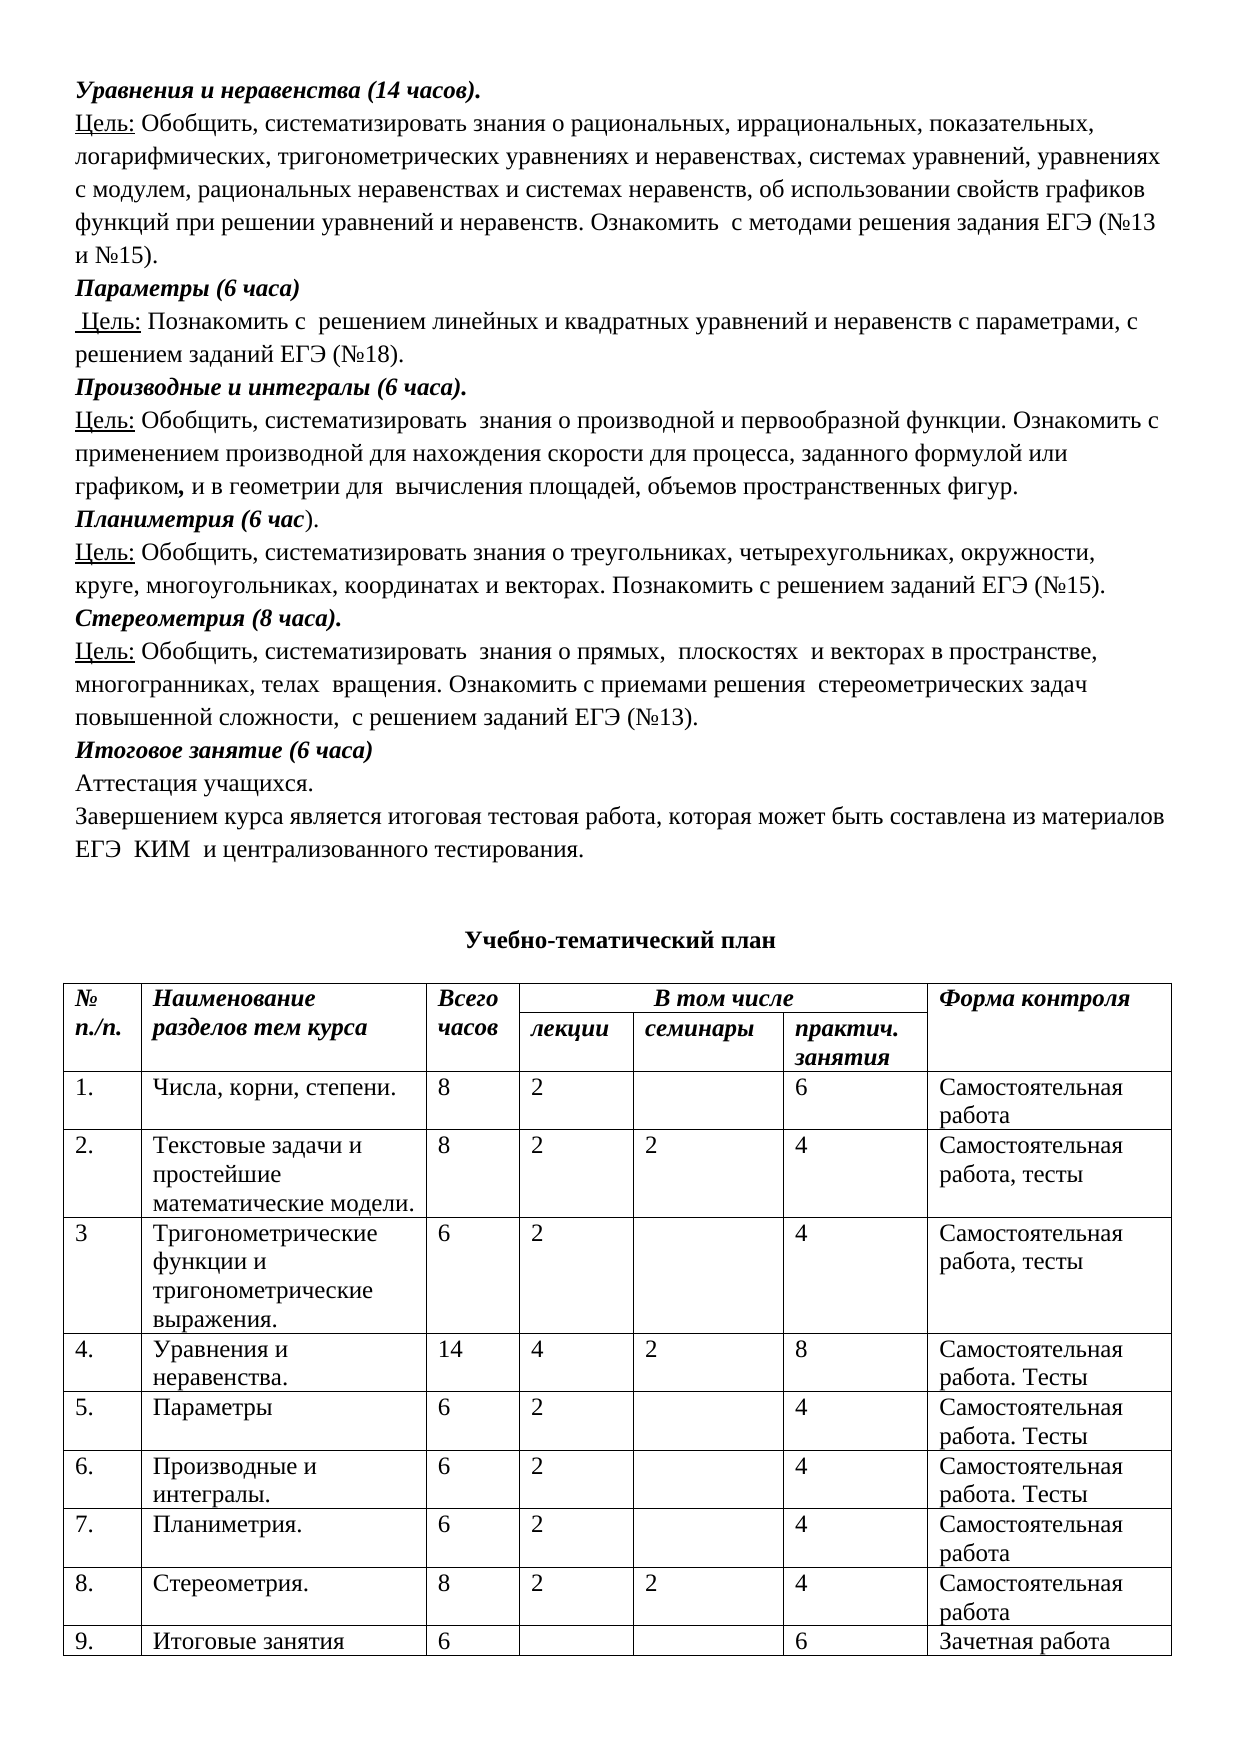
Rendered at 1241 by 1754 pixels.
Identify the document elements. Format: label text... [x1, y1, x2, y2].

table_cell 8 [784, 1334, 927, 1391]
table_cell Планиметрия. [142, 1509, 426, 1567]
table_cell Тригонометрические функции и тригонометрические выражения. [142, 1218, 426, 1333]
table_cell Зачетная работа [928, 1626, 1171, 1655]
table_cell 3 [64, 1218, 141, 1333]
table_cell Самостоятельная работа, тесты [928, 1130, 1171, 1217]
table_cell Производные и интегралы. [142, 1451, 426, 1508]
table_cell [634, 1509, 783, 1567]
table_cell Самостоятельная работа [928, 1072, 1171, 1129]
table_cell 2 [634, 1334, 783, 1391]
table_cell 2 [520, 1218, 633, 1333]
table_cell 6 [784, 1072, 927, 1129]
table_header № п./п. [64, 984, 141, 1071]
table_cell [634, 1072, 783, 1129]
table_cell Итоговые занятия [142, 1626, 426, 1655]
text Завершением курса является итоговая тестовая работа, которая может быть составлена из материалов ЕГЭ КИМ и централизованного тестирования. [75, 801, 1165, 863]
table_cell Самостоятельная работа. Тесты [928, 1451, 1171, 1508]
text Планиметрия (6 час). [75, 504, 1165, 533]
table_cell [634, 1218, 783, 1333]
text Цель: Обобщить, систематизировать знания о прямых, плоскостях и векторах в пространстве, многогранниках, телах вращения. Ознакомить с приемами решения стереометрических задач повышенной сложности, с решением заданий ЕГЭ (№13). [75, 636, 1165, 731]
table_cell семинары [634, 1013, 783, 1071]
table_cell 4 [784, 1568, 927, 1625]
text Цель: Обобщить, систематизировать знания о производной и первообразной функции. Ознакомить с применением производной для нахождения скорости для процесса, заданного формулой или графиком, и в геометрии для вычисления площадей, объемов пространственных фигур. [75, 405, 1165, 500]
text Стереометрия (8 часа). [75, 603, 1165, 632]
table_cell Стереометрия. [142, 1568, 426, 1625]
table_cell 9. [64, 1626, 141, 1655]
text Уравнения и неравенства (14 часов). [75, 75, 1165, 104]
table_cell Текстовые задачи и простейшие математические модели. [142, 1130, 426, 1217]
table_cell 8 [427, 1130, 519, 1217]
text Производные и интегралы (6 часа). [75, 372, 1165, 401]
table_cell Самостоятельная работа. Тесты [928, 1334, 1171, 1391]
table_cell 6 [784, 1626, 927, 1655]
table_cell 2 [520, 1130, 633, 1217]
table_cell 4 [784, 1451, 927, 1508]
table_cell 2 [634, 1568, 783, 1625]
table_cell 4 [784, 1218, 927, 1333]
text Аттестация учащихся. [75, 768, 1165, 797]
table_cell 7. [64, 1509, 141, 1567]
table_cell Числа, корни, степени. [142, 1072, 426, 1129]
table_cell 8 [427, 1568, 519, 1625]
table_header Наименование разделов тем курса [142, 984, 426, 1071]
table_cell 4 [784, 1509, 927, 1567]
table_cell Параметры [142, 1392, 426, 1450]
table_cell 2 [520, 1072, 633, 1129]
table_cell 6 [427, 1509, 519, 1567]
text Цель: Обобщить, систематизировать знания о рациональных, иррациональных, показательных, логарифмических, тригонометрических уравнениях и неравенствах, системах уравнений, уравнениях с модулем, рациональных неравенствах и системах неравенств, об использовании свойств графиков функций при решении уравнений и неравенств. Ознакомить с методами решения задания ЕГЭ (№13 и №15). [75, 108, 1165, 269]
text Цель: Познакомить с решением линейных и квадратных уравнений и неравенств с параметрами, с решением заданий ЕГЭ (№18). [75, 306, 1165, 368]
table_cell лекции [520, 1013, 633, 1071]
table_cell 4 [520, 1334, 633, 1391]
table_cell 2 [520, 1568, 633, 1625]
table_cell Самостоятельная работа, тесты [928, 1218, 1171, 1333]
table_cell [520, 1626, 633, 1655]
table_cell 2 [634, 1130, 783, 1217]
table_cell 4 [784, 1392, 927, 1450]
table_cell 2. [64, 1130, 141, 1217]
table_cell 1. [64, 1072, 141, 1129]
table_cell 4 [784, 1130, 927, 1217]
table_cell 6 [427, 1626, 519, 1655]
table_cell 6 [427, 1392, 519, 1450]
table_cell Уравнения и неравенства. [142, 1334, 426, 1391]
table_cell 2 [520, 1392, 633, 1450]
table_cell практич. занятия [784, 1013, 927, 1071]
text Учебно-тематический план [75, 925, 1165, 954]
table_cell 5. [64, 1392, 141, 1450]
table_header Форма контроля [928, 984, 1171, 1071]
table_cell 2 [520, 1509, 633, 1567]
text Цель: Обобщить, систематизировать знания о треугольниках, четырехугольниках, окружности, круге, многоугольниках, координатах и векторах. Познакомить с решением заданий ЕГЭ (№15). [75, 537, 1165, 599]
table_cell [634, 1626, 783, 1655]
table_cell 6 [427, 1218, 519, 1333]
text Параметры (6 часа) [75, 273, 1165, 302]
table_cell Самостоятельная работа [928, 1568, 1171, 1625]
table_cell [634, 1392, 783, 1450]
text Итоговое занятие (6 часа) [75, 735, 1165, 764]
table_cell 6 [427, 1451, 519, 1508]
table_cell 8 [427, 1072, 519, 1129]
table_cell Самостоятельная работа [928, 1509, 1171, 1567]
table_header Всего часов [427, 984, 519, 1071]
table_cell 6. [64, 1451, 141, 1508]
table_header В том числе [520, 984, 927, 1012]
table_cell 8. [64, 1568, 141, 1625]
table_cell [634, 1451, 783, 1508]
table_cell 2 [520, 1451, 633, 1508]
table_cell Самостоятельная работа. Тесты [928, 1392, 1171, 1450]
table_cell 4. [64, 1334, 141, 1391]
table_cell 14 [427, 1334, 519, 1391]
